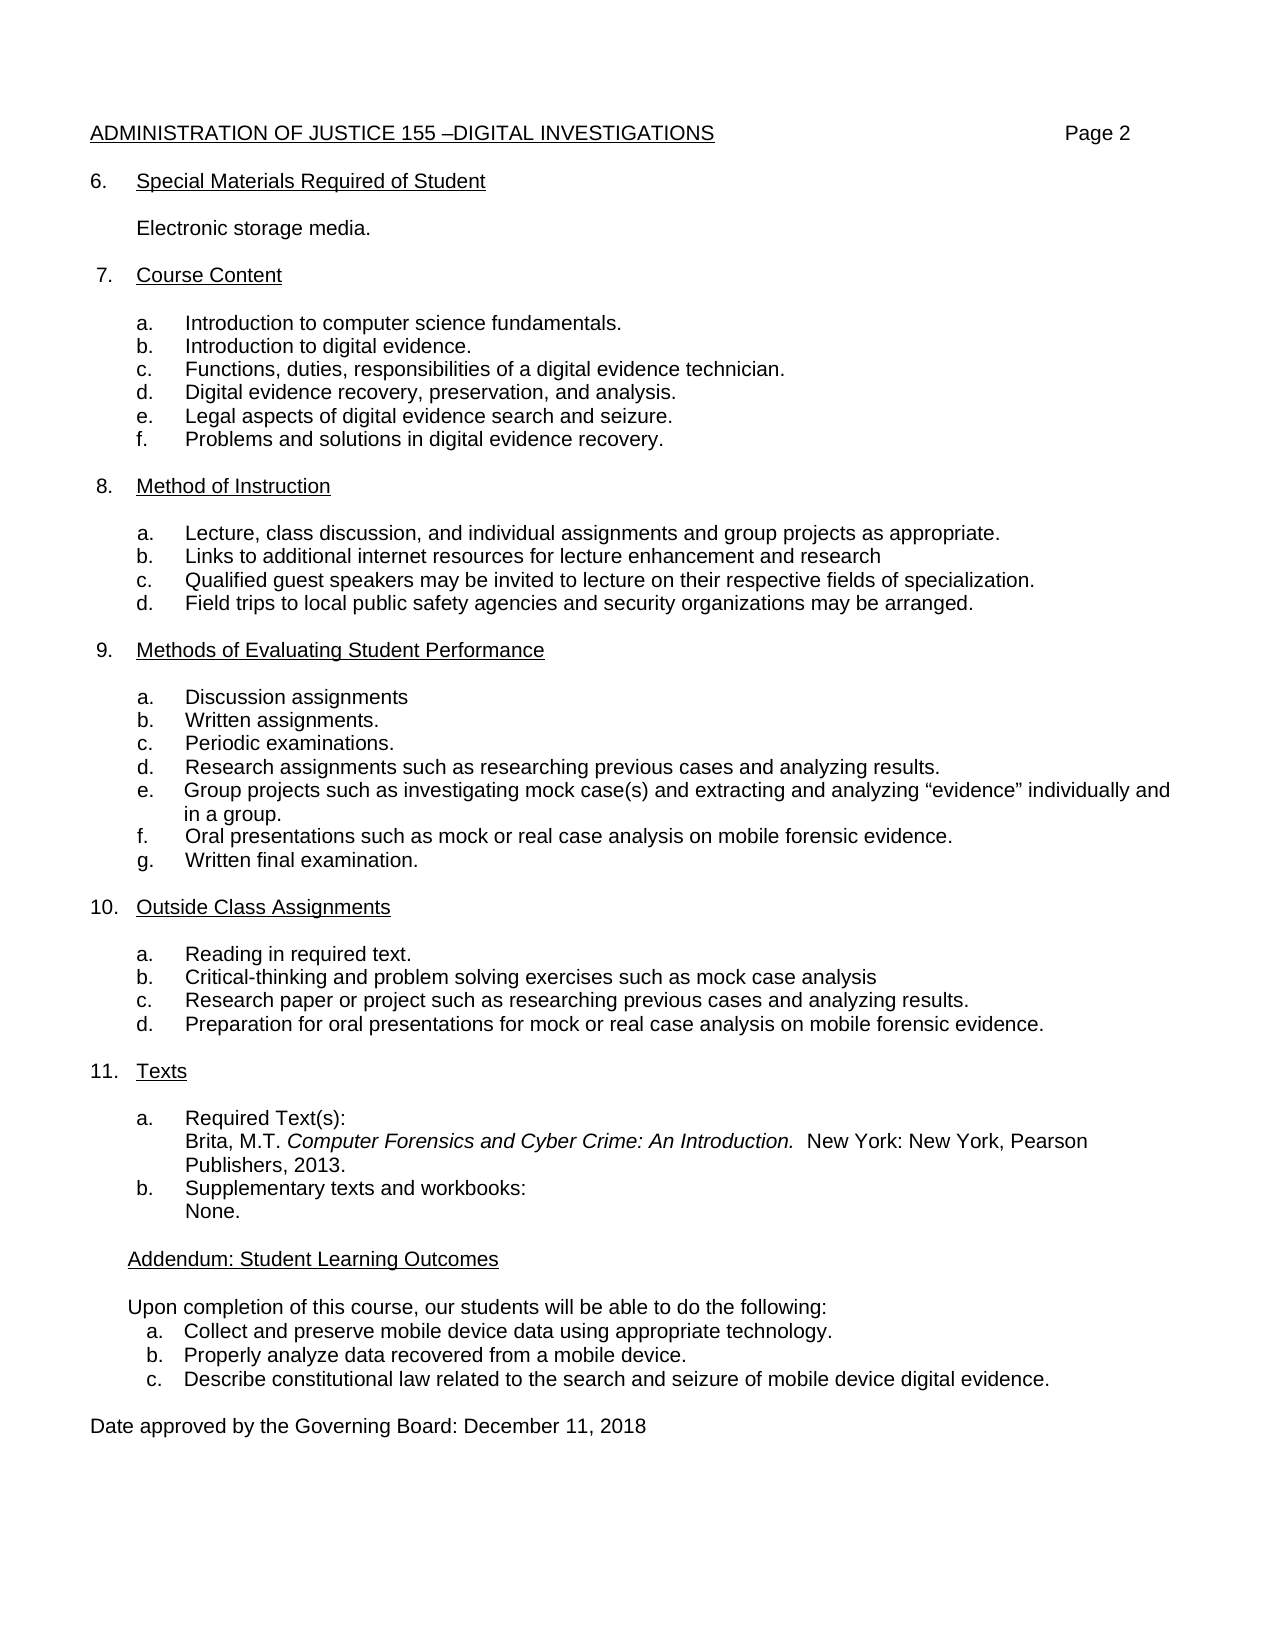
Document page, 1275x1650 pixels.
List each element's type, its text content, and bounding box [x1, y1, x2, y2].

text b. Introduction to digital evidence. [90, 335, 1185, 358]
text c. Functions, duties, responsibilities of a digital evidence technician. [90, 358, 1185, 381]
text b. Supplementary texts and workbooks: [90, 1177, 1185, 1200]
list Describe constitutional law related to the search and seizure of mobile device digital evidence. [146, 1367, 1185, 1391]
list Periodic examinations. [137, 732, 1185, 756]
text 10. Outside Class Assignments [90, 896, 1185, 919]
list Group projects such as investigating mock case(s) and extracting and analyzing “evidence” individually and in a group. [137, 779, 1185, 825]
text 7. Course Content [90, 264, 1185, 288]
list Discussion assignments [137, 686, 1185, 709]
text Brita, M.T. Computer Forensics and Cyber Crime: An Introduction. New York: New York, Pearson Publishers, 2013. [90, 1130, 1185, 1177]
text Addendum: Student Learning Outcomes [90, 1247, 1185, 1271]
text ADMINISTRATION OF JUSTICE 155 –DIGITAL INVESTIGATIONS Page 2 [90, 120, 1185, 145]
text c. Qualified guest speakers may be invited to lecture on their respective fields of specialization. [90, 568, 1185, 592]
text a. Introduction to computer science fundamentals. [90, 312, 1185, 335]
list Properly analyze data recovered from a mobile device. [146, 1343, 1185, 1367]
text d. Field trips to local public safety agencies and security organizations may be arranged. [90, 592, 1185, 615]
text b. Critical-thinking and problem solving exercises such as mock case analysis [90, 966, 1185, 989]
text Date approved by the Governing Board: December 11, 2018 [90, 1415, 1185, 1438]
text Upon completion of this course, our students will be able to do the following: [90, 1295, 1185, 1319]
list Written assignments. [137, 709, 1185, 732]
text f. Problems and solutions in digital evidence recovery. [90, 428, 1185, 451]
text a. Required Text(s): [90, 1107, 1185, 1130]
text None. [90, 1200, 1185, 1223]
text 6. Special Materials Required of Student [90, 170, 1185, 193]
list Lecture, class discussion, and individual assignments and group projects as appropriate. [137, 522, 1185, 545]
text 11. Texts [90, 1060, 1185, 1083]
text Electronic storage media. [90, 217, 1185, 240]
text e. Legal aspects of digital evidence search and seizure. [90, 404, 1185, 428]
list Written final examination. [137, 848, 1185, 872]
list Oral presentations such as mock or real case analysis on mobile forensic evidence. [137, 825, 1185, 848]
text d. Digital evidence recovery, preservation, and analysis. [90, 381, 1185, 404]
text 9. Methods of Evaluating Student Performance [90, 639, 1185, 662]
text 8. Method of Instruction [90, 475, 1185, 498]
text b. Links to additional internet resources for lecture enhancement and research [90, 545, 1185, 568]
list Collect and preserve mobile device data using appropriate technology. [146, 1319, 1185, 1343]
text a. Reading in required text. [90, 943, 1185, 966]
text c. Research paper or project such as researching previous cases and analyzing results. [90, 989, 1185, 1013]
list Research assignments such as researching previous cases and analyzing results. [137, 756, 1185, 779]
text d. Preparation for oral presentations for mock or real case analysis on mobile forensic evidence. [90, 1013, 1185, 1036]
